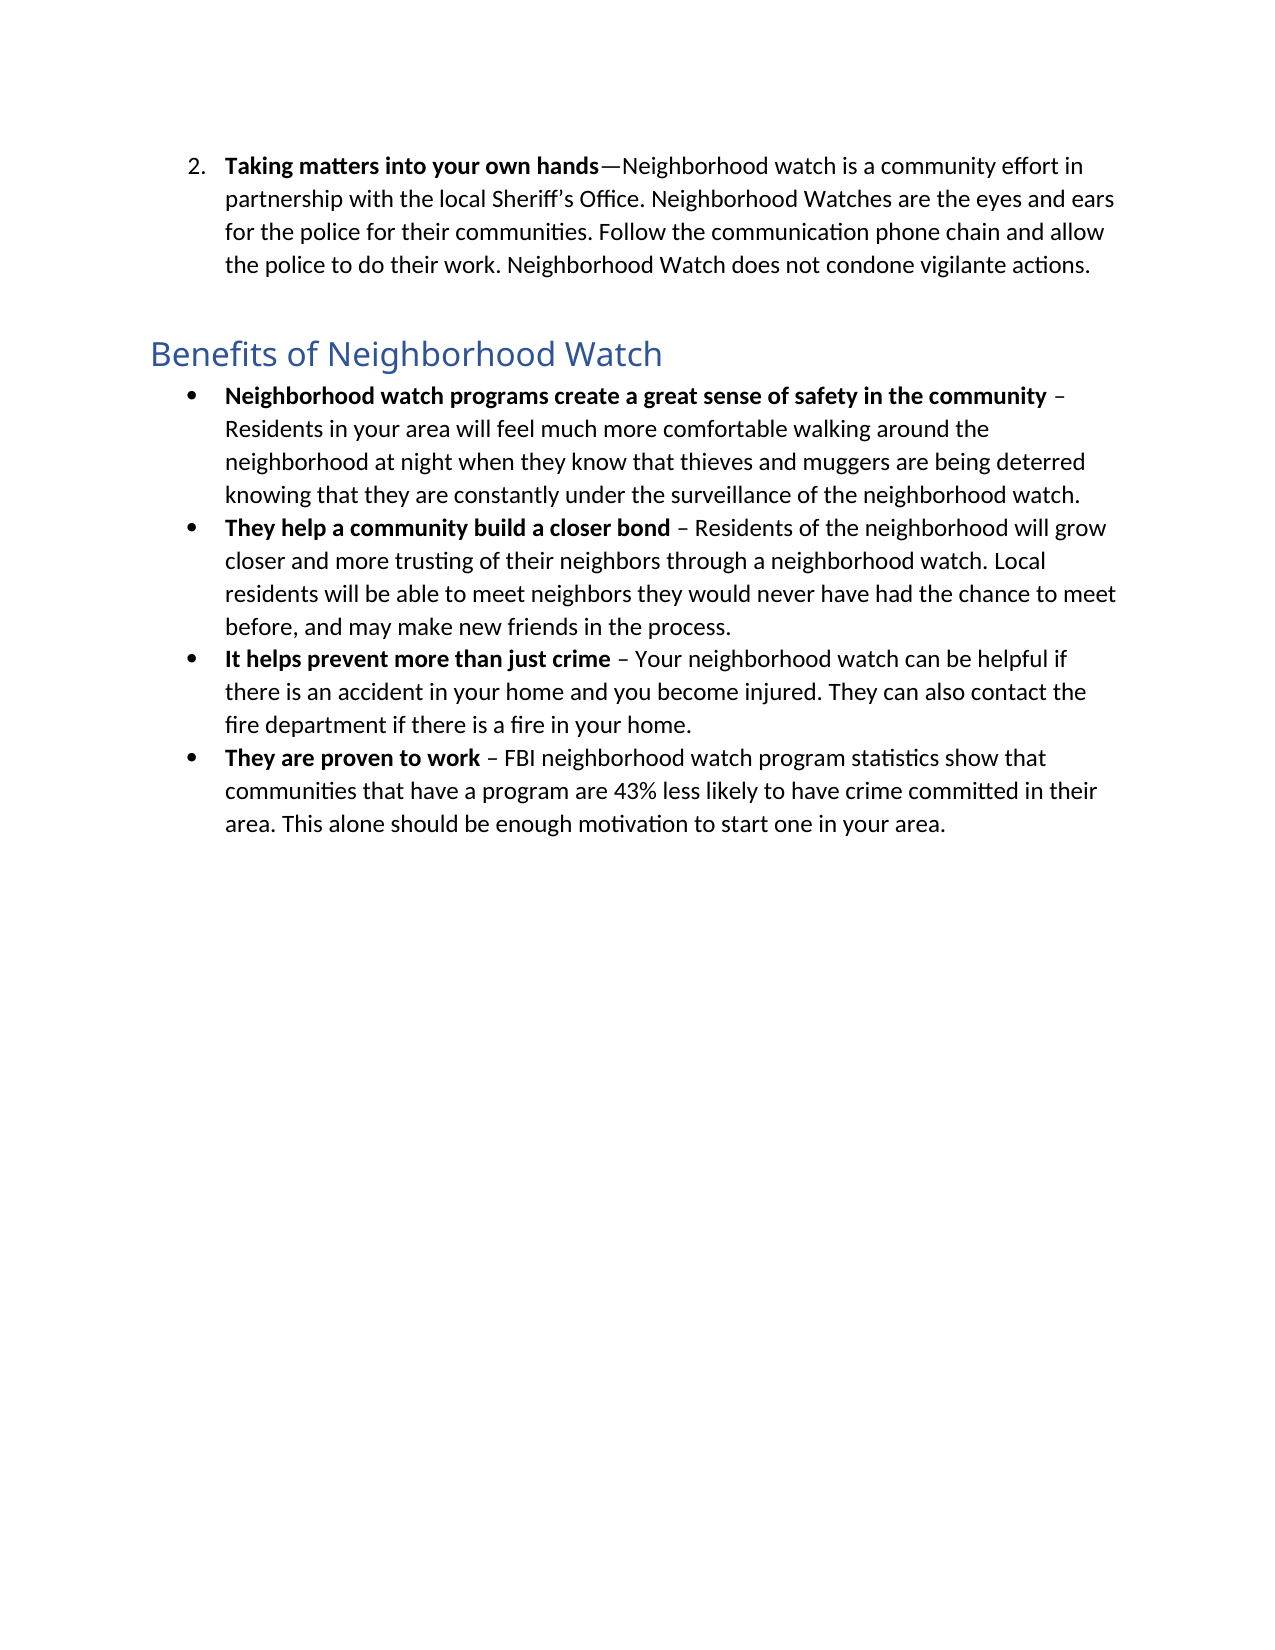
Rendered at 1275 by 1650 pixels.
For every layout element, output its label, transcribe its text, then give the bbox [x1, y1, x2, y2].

list Neighborhood watch programs create a great sense of safety in the community –Residents in your area will feel much more comfortable walking around the neighborhood at night when they know that thieves and muggers are being deterred knowing that they are constantly under the surveillance of the neighborhood watch. [187, 380, 1125, 509]
list They help a community build a closer bond – Residents of the neighborhood will grow closer and more trusting of their neighbors through a neighborhood watch. Local residents will be able to meet neighbors they would never have had the chance to meet before, and may make new friends in the process. [187, 512, 1125, 641]
list They are proven to work – FBI neighborhood watch program statistics show that communities that have a program are 43% less likely to have crime committed in their area. This alone should be enough motivation to start one in your area. [187, 742, 1125, 839]
list It helps prevent more than just crime – Your neighborhood watch can be helpful if there is an accident in your home and you become injured. They can also contact the fire department if there is a fire in your home. [187, 643, 1125, 740]
subtitle Benefits of Neighborhood Watch [150, 331, 1125, 377]
list Taking matters into your own hands—Neighborhood watch is a community effort in partnership with the local Sheriff’s Office. Neighborhood Watches are the eyes and ears for the police for their communities. Follow the communication phone chain and allow the police to do their work. Neighborhood Watch does not condone vigilante actions. [187, 150, 1125, 279]
